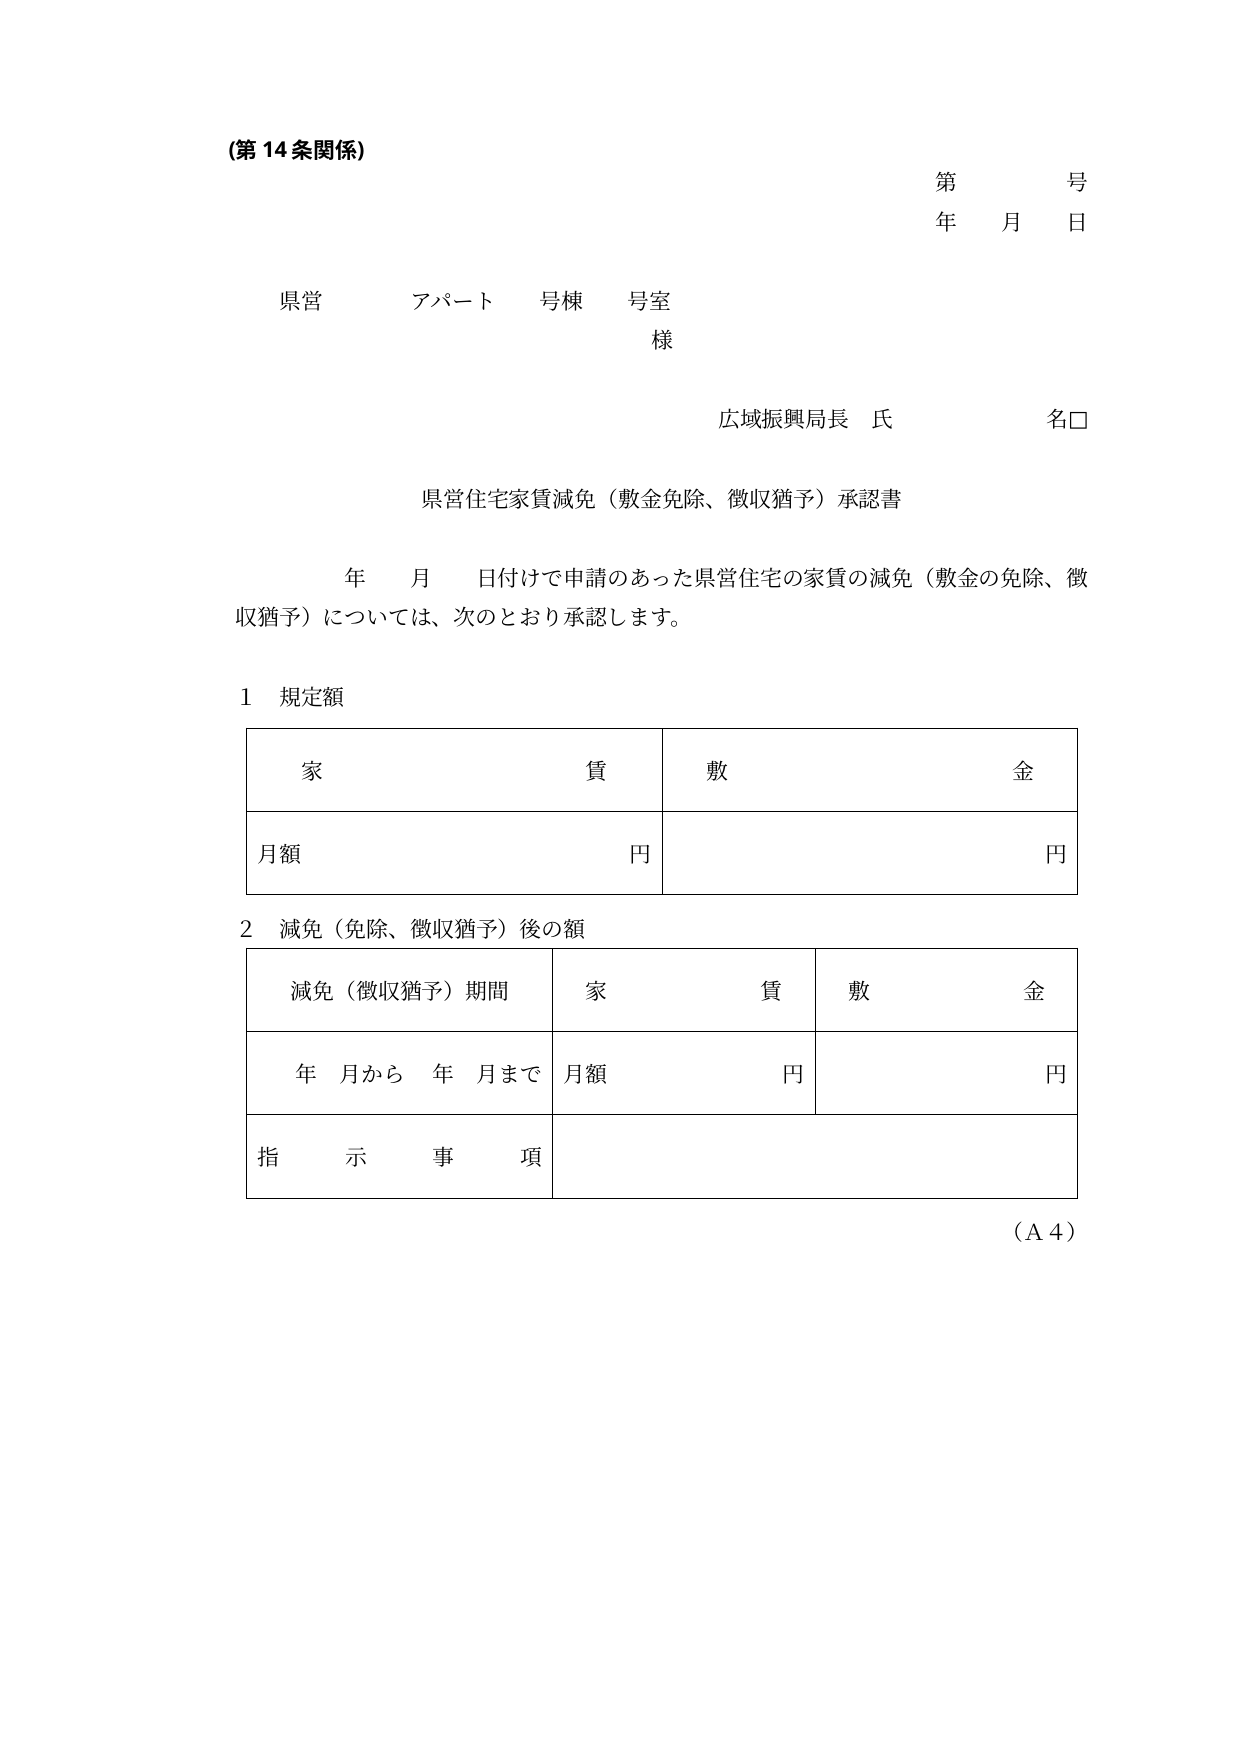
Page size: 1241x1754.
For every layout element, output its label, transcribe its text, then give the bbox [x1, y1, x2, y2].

table_header 家 賃 [553, 949, 815, 1031]
text 県営住宅家賃減免（敷金免除、徴収猶予）承認書 [235, 478, 1088, 517]
text 県営 アパート 号棟 号室 [235, 280, 1088, 319]
table_cell [553, 1115, 815, 1197]
table_cell 円 [816, 1032, 1077, 1114]
text ２ 減免（免除、徴収猶予）後の額 [213, 908, 1088, 947]
table_cell 円 [663, 812, 1077, 894]
table_header 減免（徴収猶予）期間 [247, 949, 552, 1031]
table_cell 年 月から 年 月まで [247, 1032, 552, 1114]
text 年 月 日 [235, 201, 1088, 240]
table_cell 月額 円 [553, 1032, 815, 1114]
table_cell 月額 円 [247, 812, 662, 894]
table_header 家 賃 [247, 729, 662, 811]
text 年 月 日付けで申請のあった県営住宅の家賃の減免（敷金の免除、徴収猶予）については、次のとおり承認します。 [235, 557, 1088, 636]
table_cell [815, 1115, 1077, 1197]
text （Ａ４） [213, 1211, 1088, 1251]
table_cell 指示事項 [247, 1115, 552, 1197]
table_header 敷 金 [663, 729, 1077, 811]
text 第 号 [235, 161, 1088, 201]
table_header 敷 金 [816, 949, 1077, 1031]
text 広域振興局長 氏 名 [235, 398, 1088, 438]
text １ 規定額 [235, 676, 1088, 715]
text 様 [235, 319, 1088, 359]
